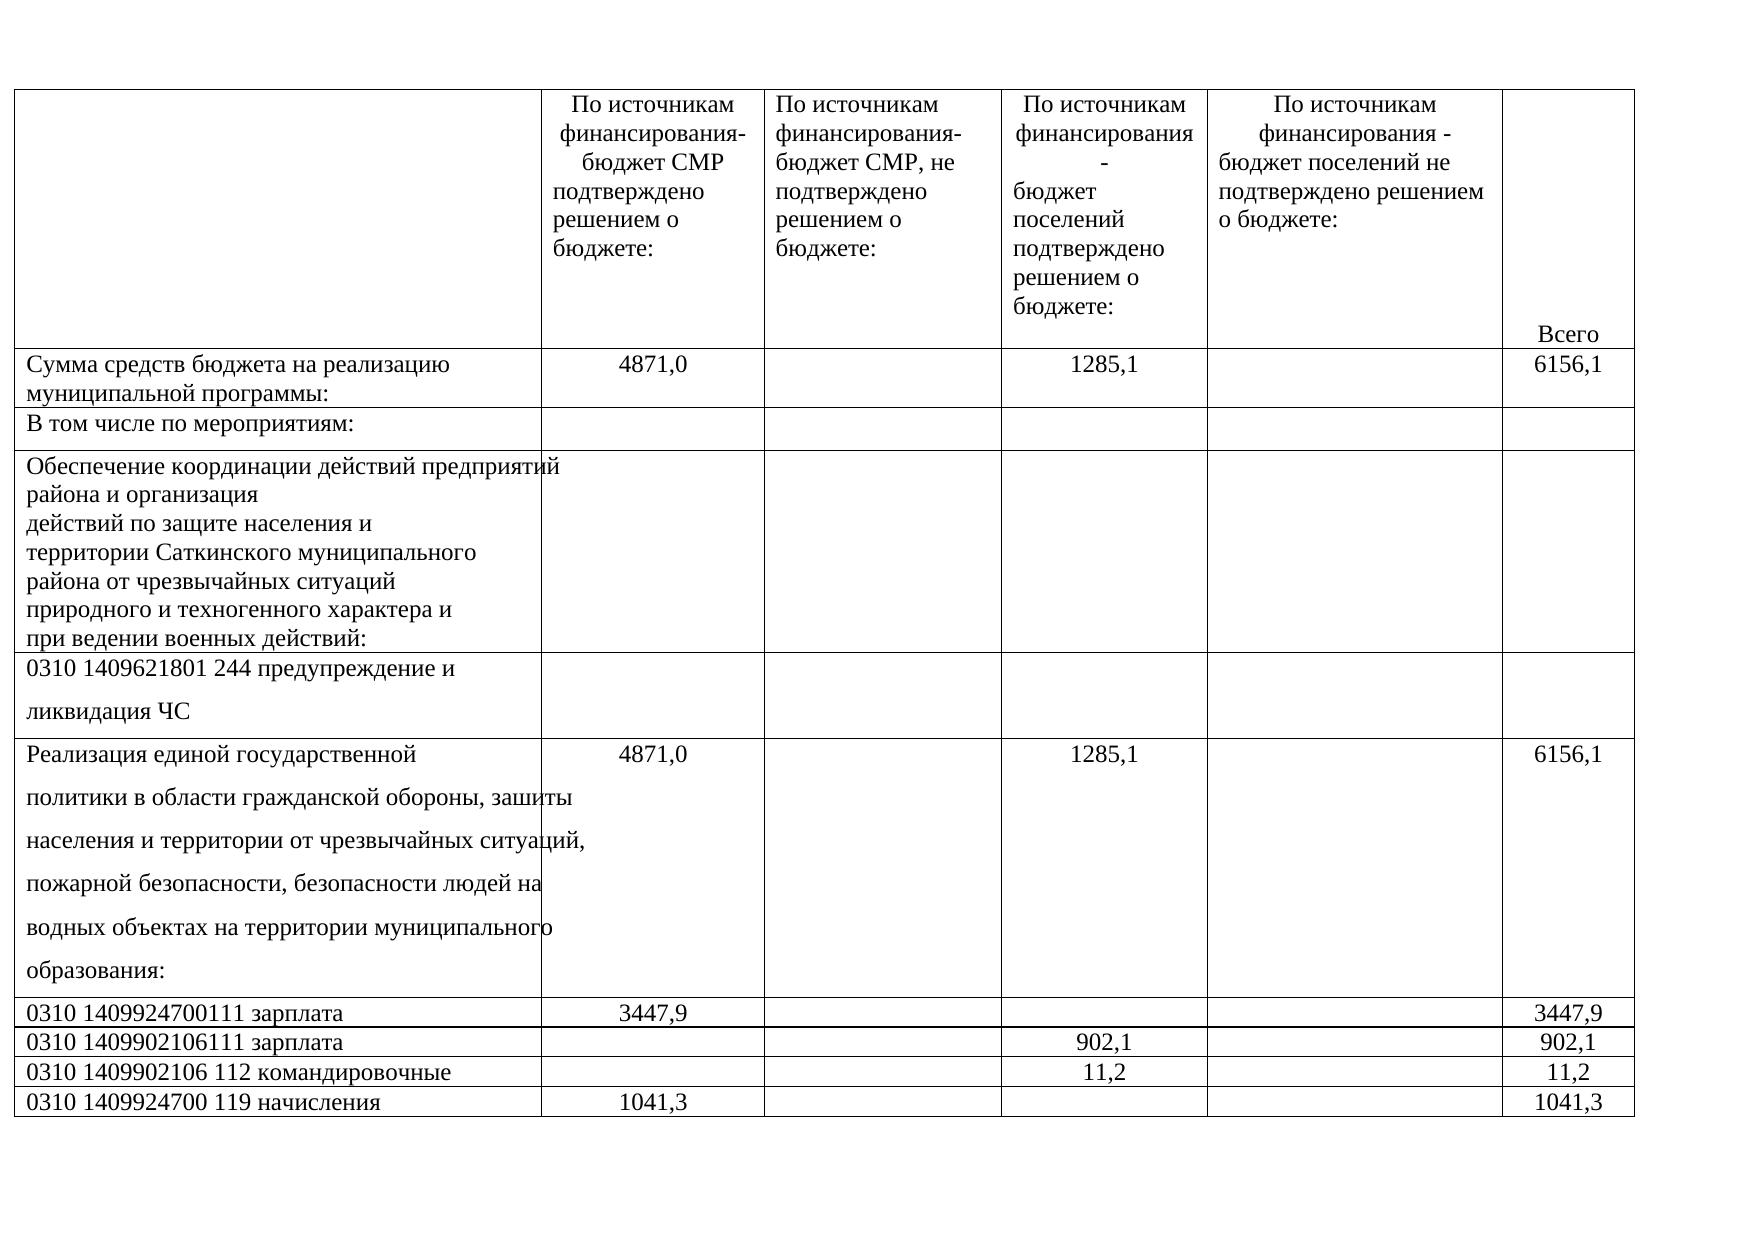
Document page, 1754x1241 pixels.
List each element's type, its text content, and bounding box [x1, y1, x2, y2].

table_cell 0310 1409902106 112 командировочные [15, 1057, 541, 1086]
table_cell [765, 653, 1001, 738]
table_cell Сумма средств бюджета на реализацию муниципальной программы: [15, 349, 541, 407]
table_cell [765, 1057, 1001, 1086]
table_cell [1503, 408, 1634, 450]
table_cell 1285,1 [1002, 739, 1207, 997]
table_cell [765, 451, 1001, 652]
table_cell По источникам финансирования - бюджет поселений подтверждено решением о бюджете: [1002, 90, 1207, 348]
table_cell По источникам финансирования - бюджет поселений не подтверждено решением о бюджете: [1208, 90, 1502, 348]
table_cell [765, 408, 1001, 450]
table_cell [1208, 1057, 1502, 1086]
table_cell [1002, 653, 1207, 738]
table_cell 0310 1409924700111 зарплата [15, 998, 541, 1026]
table_cell [1002, 998, 1207, 1026]
table_cell [765, 739, 1001, 997]
table_cell [1002, 451, 1207, 652]
table_cell [1208, 1028, 1502, 1056]
table_cell По источникам финансирования- бюджет СМР, не подтверждено решением о бюджете: [765, 90, 1001, 348]
table_cell [542, 1057, 764, 1086]
table_cell В том числе по мероприятиям: [15, 408, 541, 450]
table_cell Всего [1503, 90, 1634, 348]
table_cell [1208, 653, 1502, 738]
table_cell 6156,1 [1503, 739, 1634, 997]
table_cell [542, 1028, 764, 1056]
table_cell [1208, 1087, 1502, 1116]
table_cell [542, 408, 764, 450]
table_cell [542, 451, 764, 652]
table_cell [765, 1028, 1001, 1056]
table_cell [1208, 349, 1502, 407]
table_cell 1285,1 [1002, 349, 1207, 407]
table_cell По источникам финансирования- бюджет СМР подтверждено решением о бюджете: [542, 90, 764, 348]
table_cell [1208, 451, 1502, 652]
table_cell 902,1 [1503, 1028, 1634, 1056]
table_cell [765, 998, 1001, 1026]
table_cell [1503, 653, 1634, 738]
table_cell [1208, 739, 1502, 997]
table_cell 1041,3 [542, 1087, 764, 1116]
table_cell 0310 1409902106111 зарплата [15, 1028, 541, 1056]
table_cell 4871,0 [542, 349, 764, 407]
table_cell [765, 349, 1001, 407]
table_cell 4871,0 [542, 739, 764, 997]
table_cell [1208, 408, 1502, 450]
table_cell 1041,3 [1503, 1087, 1634, 1116]
table_cell 6156,1 [1503, 349, 1634, 407]
table_cell [1002, 408, 1207, 450]
table_cell 11,2 [1503, 1057, 1634, 1086]
table_cell [765, 1087, 1001, 1116]
table_cell Обеспечение координации действий предприятий района и организация действий по защите населения и территории Саткинского муниципального района от чрезвычайных ситуаций природного и техногенного характера и при ведении военных действий: [15, 451, 541, 652]
table_cell [542, 653, 764, 738]
table_cell 902,1 [1002, 1028, 1207, 1056]
table_cell 0310 1409621801 244 предупреждение и ликвидация ЧС [15, 653, 541, 738]
table_cell [1002, 1087, 1207, 1116]
table_cell 3447,9 [542, 998, 764, 1026]
table_cell 11,2 [1002, 1057, 1207, 1086]
table_cell [1208, 998, 1502, 1026]
table_cell 3447,9 [1503, 998, 1634, 1026]
table_cell Реализация единой государственной политики в области гражданской обороны, зашиты населения и территории от чрезвычайных ситуаций, пожарной безопасности, безопасности людей на водных объектах на территории муниципального образования: [15, 739, 541, 997]
table_cell [1503, 451, 1634, 652]
table_cell 0310 1409924700 119 начисления [15, 1087, 541, 1116]
